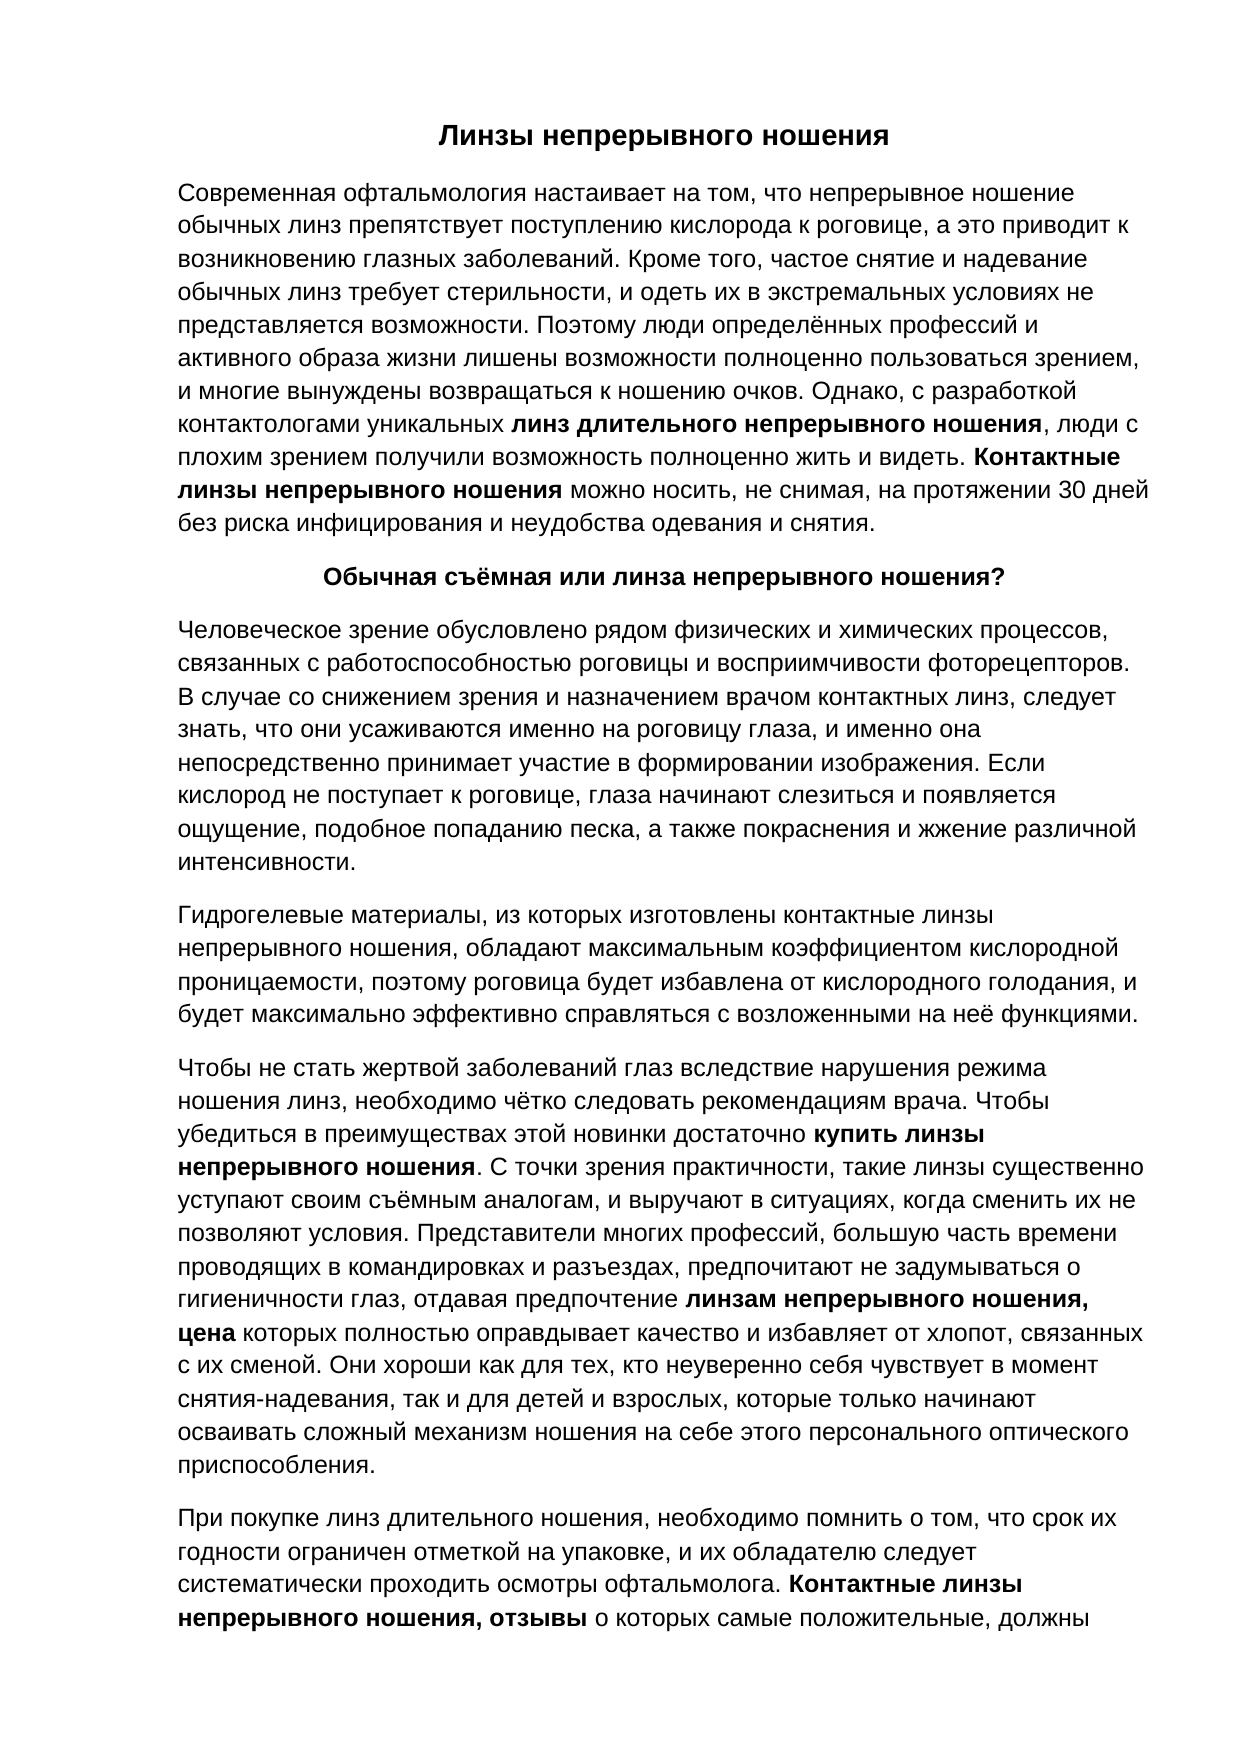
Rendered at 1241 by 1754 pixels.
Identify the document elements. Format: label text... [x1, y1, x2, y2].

text Обычная съёмная или линза непрерывного ношения? [177, 562, 1152, 590]
text Современная офтальмология настаивает на том, что непрерывное ношение обычных линз препятствует поступлению кислорода к роговице, а это приводит к возникновению глазных заболеваний. Кроме того, частое снятие и надевание обычных линз требует стерильности, и одеть их в экстремальных условиях не представляется возможности. Поэтому люди определённых профессий и активного образа жизни лишены возможности полноценно пользоваться зрением, и многие вынуждены возвращаться к ношению очков. Однако, с разработкой контактологами уникальных линз длительного непрерывного ношения, люди с плохим зрением получили возможность полноценно жить и видеть. Контактные линзы непрерывного ношения можно носить, не снимая, на протяжении 30 дней без риска инфицирования и неудобства одевания и снятия. [177, 177, 1152, 536]
text Человеческое зрение обусловлено рядом физических и химических процессов, связанных с работоспособностью роговицы и восприимчивости фоторецепторов. В случае со снижением зрения и назначением врачом контактных линз, следует знать, что они усаживаются именно на роговицу глаза, и именно она непосредственно принимает участие в формировании изображения. Если кислород не поступает к роговице, глаза начинают слезиться и появляется ощущение, подобное попаданию песка, а также покраснения и жжение различной интенсивности. [177, 615, 1152, 875]
text Чтобы не стать жертвой заболеваний глаз вследствие нарушения режима ношения линз, необходимо чётко следовать рекомендациям врача. Чтобы убедиться в преимуществах этой новинки достаточно купить линзы непрерывного ношения. С точки зрения практичности, такие линзы существенно уступают своим съёмным аналогам, и выручают в ситуациях, когда сменить их не позволяют условия. Представители многих профессий, большую часть времени проводящих в командировках и разъездах, предпочитают не задумываться о гигиеничности глаз, отдавая предпочтение линзам непрерывного ношения, цена которых полностью оправдывает качество и избавляет от хлопот, связанных с их сменой. Они хороши как для тех, кто неуверенно себя чувствует в момент снятия-надевания, так и для детей и взрослых, которые только начинают осваивать сложный механизм ношения на себе этого персонального оптического приспособления. [177, 1053, 1152, 1478]
text Линзы непрерывного ношения [177, 118, 1152, 152]
text Гидрогелевые материалы, из которых изготовлены контактные линзы непрерывного ношения, обладают максимальным коэффициентом кислородной проницаемости, поэтому роговица будет избавлена от кислородного голодания, и будет максимально эффективно справляться с возложенными на неё функциями. [177, 900, 1152, 1028]
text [177, 1503, 1152, 1631]
